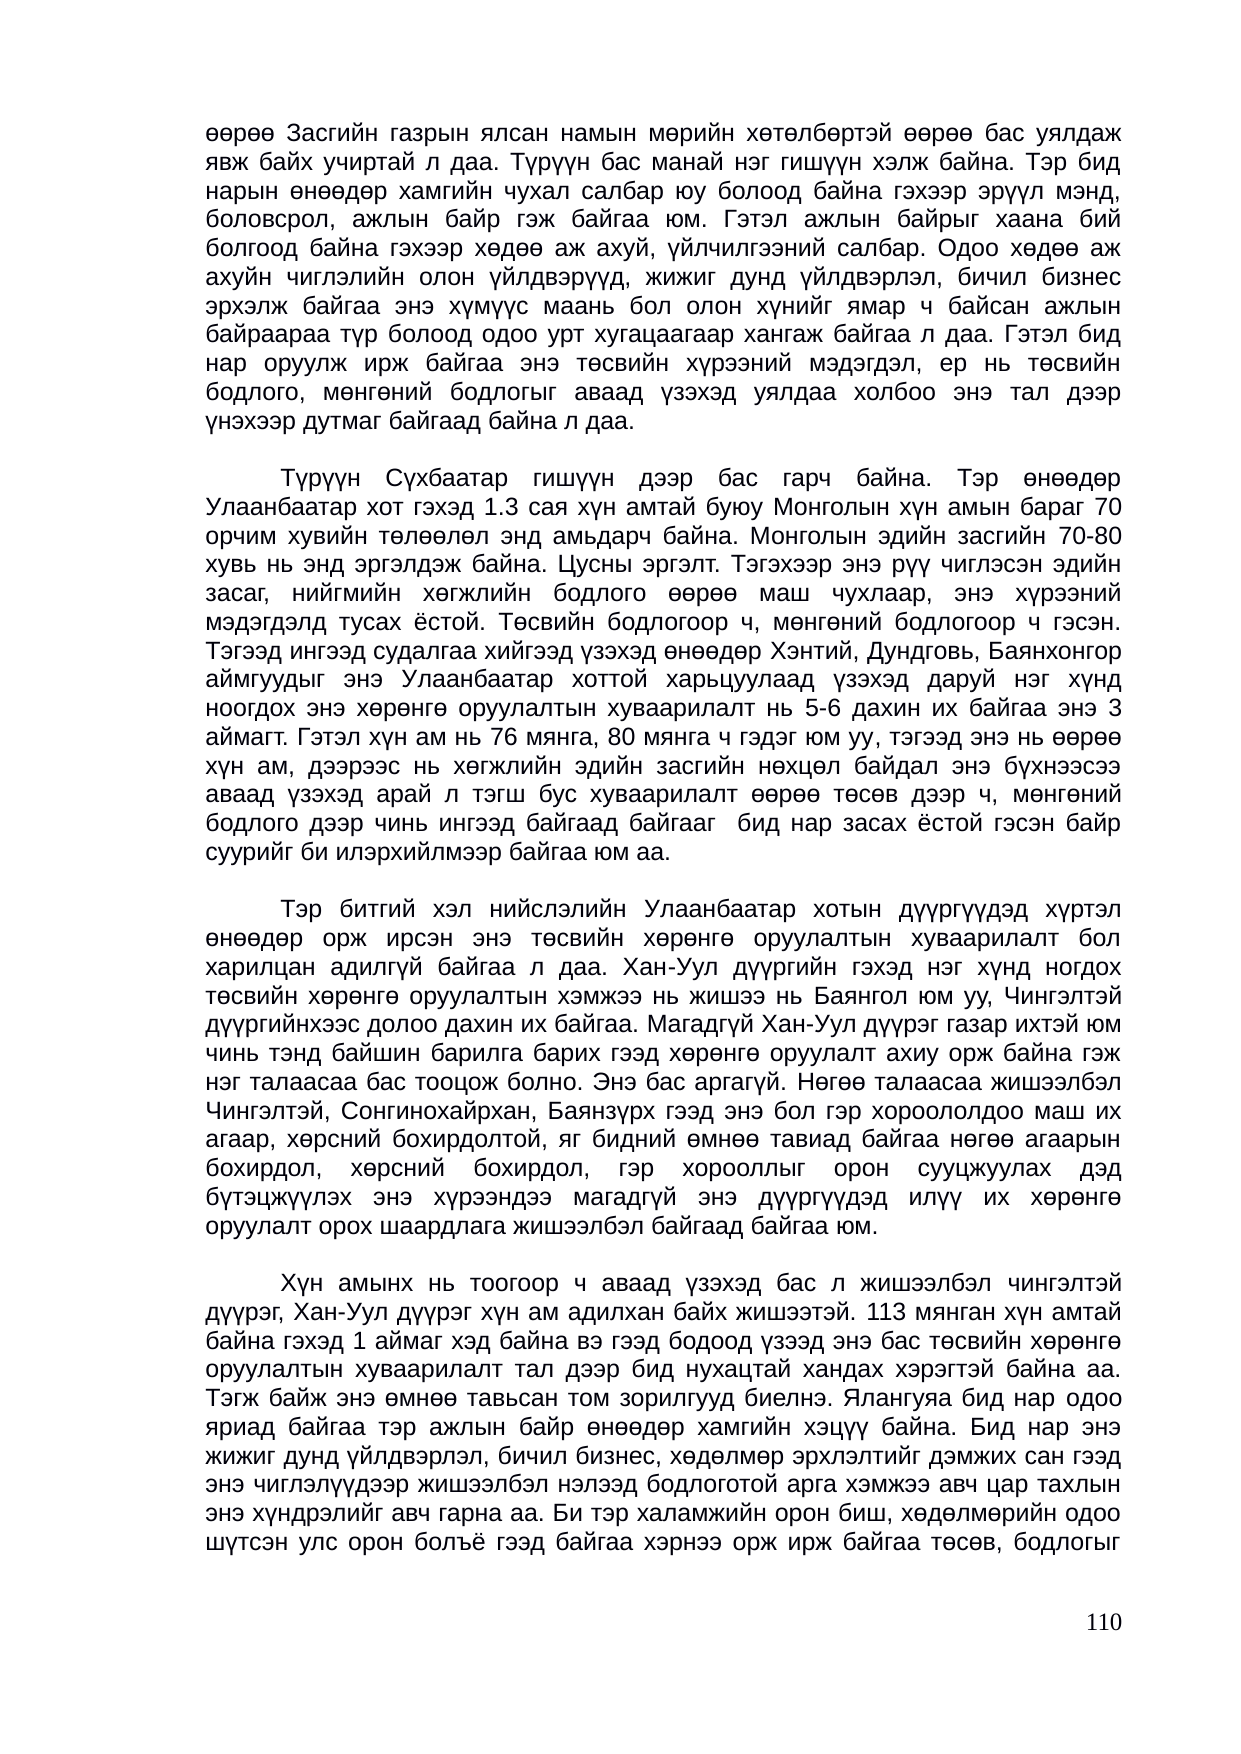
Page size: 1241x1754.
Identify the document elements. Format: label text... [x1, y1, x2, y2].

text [205, 1268, 1122, 1556]
text Түрүүн Сүхбаатар гишүүн дээр бас гарч байна. Тэр өнөөдөр Улаанбаатар хот гэхэд 1.3 сая хүн амтай буюу Монголын хүн амын бараг 70 орчим хувийн төлөөлөл энд амьдарч байна. Монголын эдийн засгийн 70-80 хувь нь энд эргэлдэж байна. Цусны эргэлт. Тэгэхээр энэ рүү чиглэсэн эдийн засаг, нийгмийн хөгжлийн бодлого өөрөө маш чухлаар, энэ хүрээний мэдэгдэлд тусах ёстой. Төсвийн бодлогоор ч, мөнгөний бодлогоор ч гэсэн. Тэгээд ингээд судалгаа хийгээд үзэхэд өнөөдөр Хэнтий, Дундговь, Баянхонгор аймгуудыг энэ Улаанбаатар хоттой харьцуулаад үзэхэд даруй нэг хүнд ноогдох энэ хөрөнгө оруулалтын хуваарилалт нь 5-6 дахин их байгаа энэ 3 аймагт. Гэтэл хүн ам нь 76 мянга, 80 мянга ч гэдэг юм уу, тэгээд энэ нь өөрөө хүн ам, дээрээс нь хөгжлийн эдийн засгийн нөхцөл байдал энэ бүхнээсээ аваад үзэхэд арай л тэгш бус хуваарилалт өөрөө төсөв дээр ч, мөнгөний бодлого дээр чинь ингээд байгаад байгааг бид нар засах ёстой гэсэн байр суурийг би илэрхийлмээр байгаа юм аа. [205, 463, 1122, 866]
text Тэр битгий хэл нийслэлийн Улаанбаатар хотын дүүргүүдэд хүртэл өнөөдөр орж ирсэн энэ төсвийн хөрөнгө оруулалтын хуваарилалт бол харилцан адилгүй байгаа л даа. Хан-Уул дүүргийн гэхэд нэг хүнд ногдох төсвийн хөрөнгө оруулалтын хэмжээ нь жишээ нь Баянгол юм уу, Чингэлтэй дүүргийнхээс долоо дахин их байгаа. Магадгүй Хан-Уул дүүрэг газар ихтэй юм чинь тэнд байшин барилга барих гээд хөрөнгө оруулалт ахиу орж байна гэж нэг талаасаа бас тооцож болно. Энэ бас аргагүй. Нөгөө талаасаа жишээлбэл Чингэлтэй, Сонгинохайрхан, Баянзүрх гээд энэ бол гэр хороололдоо маш их агаар, хөрсний бохирдолтой, яг бидний өмнөө тавиад байгаа нөгөө агаарын бохирдол, хөрсний бохирдол, гэр хорооллыг орон сууцжуулах дэд бүтэцжүүлэх энэ хүрээндээ магадгүй энэ дүүргүүдэд илүү их хөрөнгө оруулалт орох шаардлага жишээлбэл байгаад байгаа юм. [205, 894, 1122, 1239]
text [205, 118, 1122, 434]
